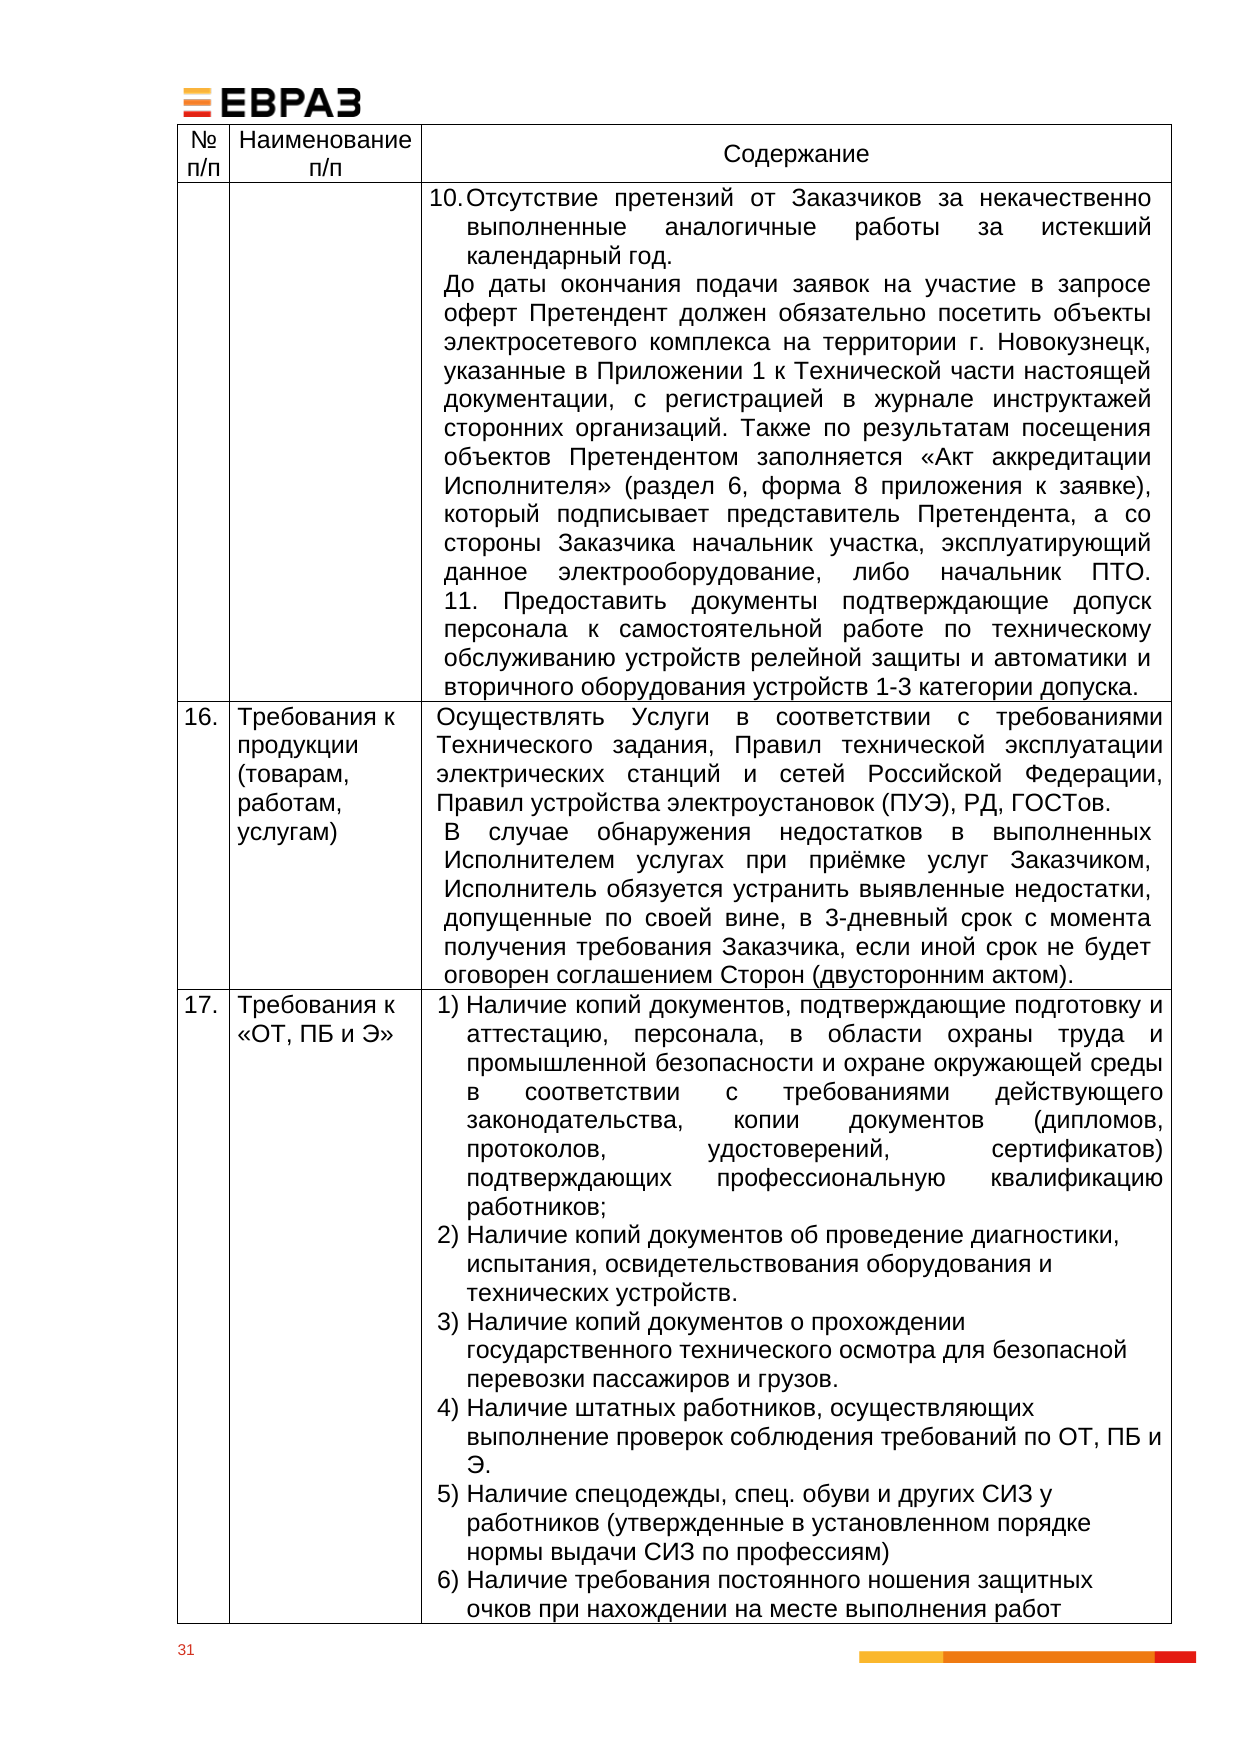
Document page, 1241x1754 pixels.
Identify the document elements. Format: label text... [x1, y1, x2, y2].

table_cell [422, 990, 1171, 1623]
table_cell Требования к продукции (товарам, работам, услугам) [230, 702, 421, 989]
table_cell [178, 990, 229, 1623]
table_cell [178, 183, 229, 701]
table_cell [178, 702, 229, 989]
table_cell Осуществлять Услуги в соответствии с требованиями Технического задания, Правил технической эксплуатации электрических станций и сетей Российской Федерации, Правил устройства электроустановок (ПУЭ), РД, ГОСТов. В случае обнаружения недостатков в выполненных Исполнителем услугах при приёмке услуг Заказчиком, Исполнитель обязуется устранить выявленные недостатки, допущенные по своей вине, в 3-дневный срок с момента получения требования Заказчика, если иной срок не будет оговорен соглашением Сторон (двусторонним актом). [422, 702, 1171, 989]
table_header № п/п [178, 125, 229, 182]
table_header Содержание [422, 125, 1171, 182]
picture [857, 1650, 1197, 1663]
table_header Наименование п/п [230, 125, 421, 182]
table_cell Требования к «ОТ, ПБ и Э» [230, 990, 421, 1623]
picture [183, 88, 361, 117]
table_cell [230, 183, 421, 701]
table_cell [422, 183, 1171, 701]
